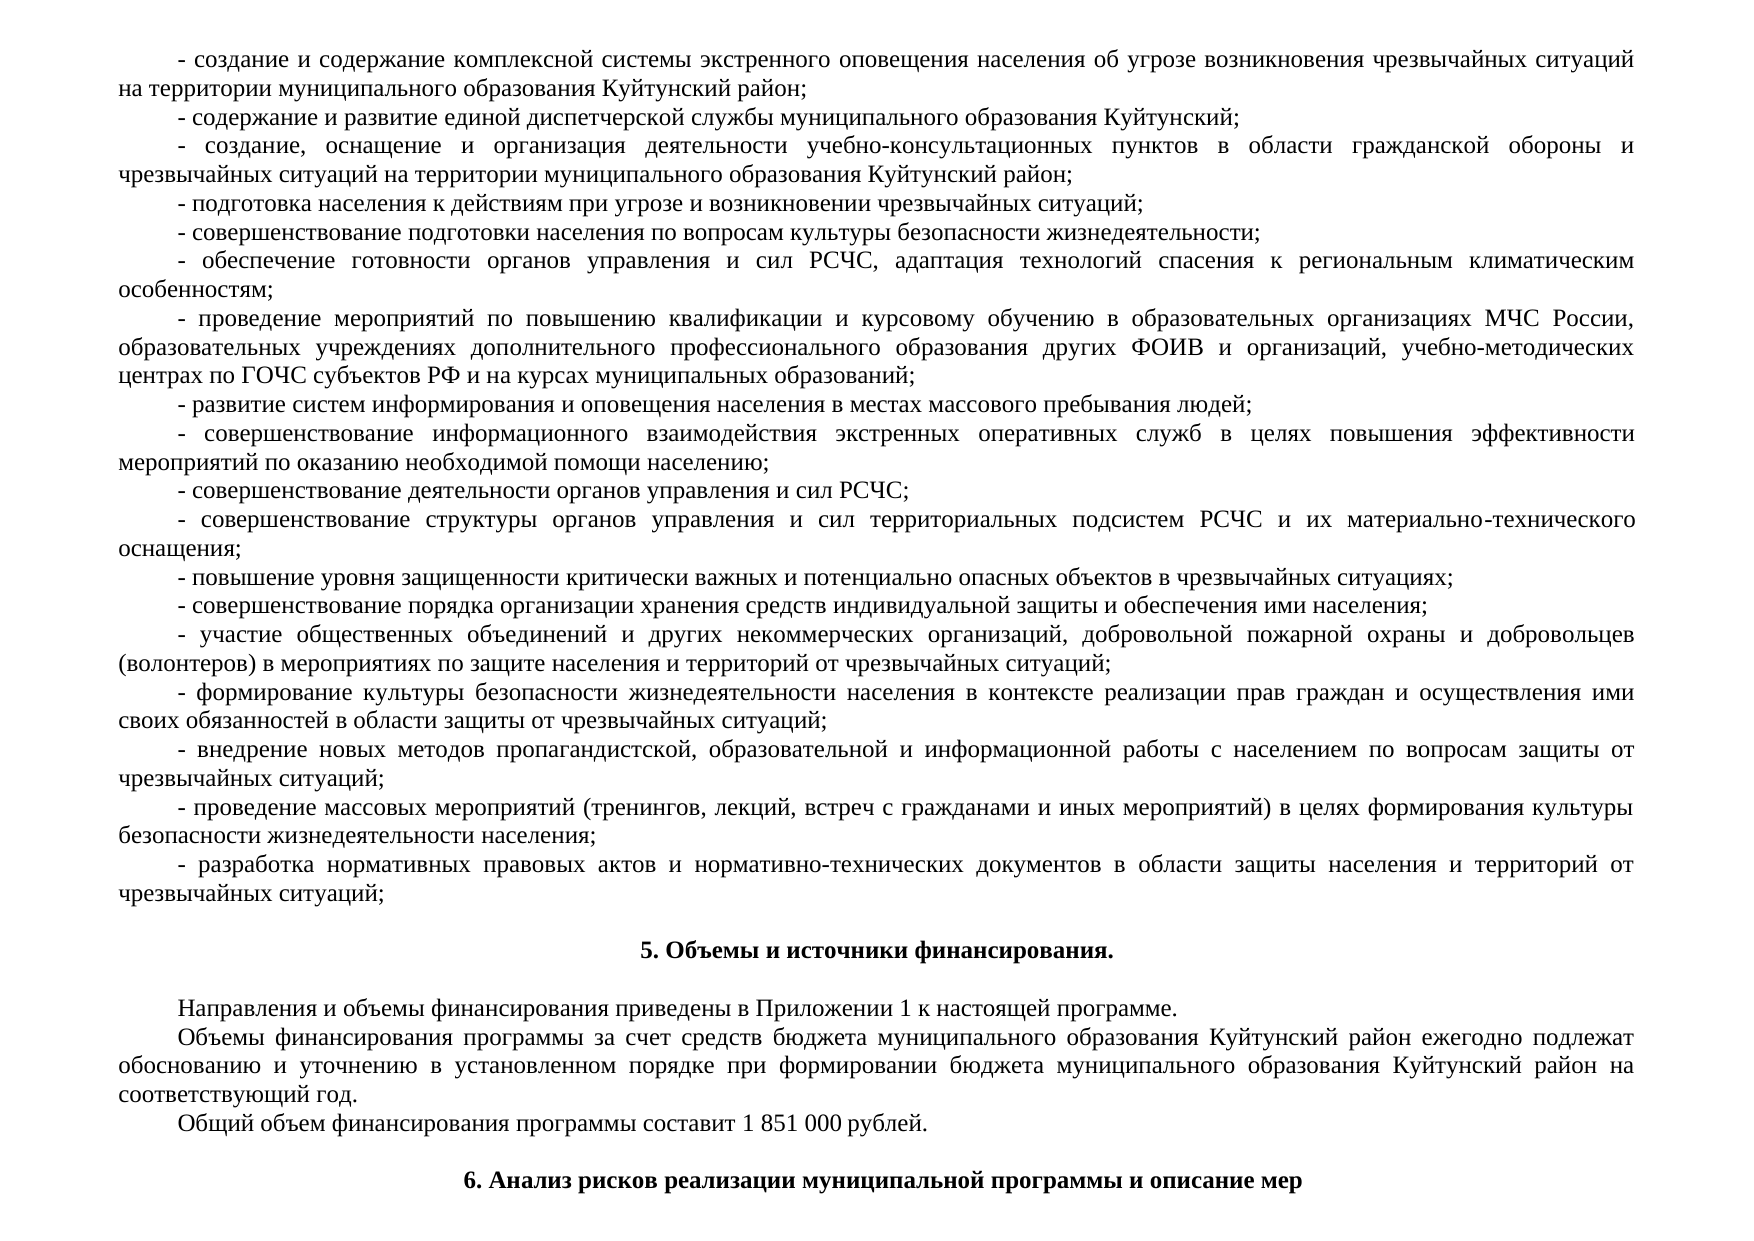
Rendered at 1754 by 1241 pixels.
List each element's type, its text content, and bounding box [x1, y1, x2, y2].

text - внедрение новых методов пропагандистской, образовательной и информационной работы с населением по вопросам защиты от чрезвычайных ситуаций; [118, 734, 1636, 792]
text - подготовка населения к действиям при угрозе и возникновении чрезвычайных ситуаций; [118, 188, 1636, 217]
text - совершенствование информационного взаимодействия экстренных оперативных служб в целях повышения эффективности мероприятий по оказанию необходимой помощи населению; [118, 418, 1636, 476]
text - совершенствование структуры органов управления и сил территориальных подсистем РСЧС и их материально-технического оснащения; [118, 504, 1636, 562]
text 6. Анализ рисков реализации муниципальной программы и описание мер [130, 1166, 1636, 1194]
text - содержание и развитие единой диспетчерской службы муниципального образования Куйтунский; [118, 102, 1636, 131]
text - создание и содержание комплексной системы экстренного оповещения населения об угрозе возникновения чрезвычайных ситуаций на территории муниципального образования Куйтунский район; [118, 44, 1636, 102]
text - развитие систем информирования и оповещения населения в местах массового пребывания людей; [118, 389, 1636, 418]
text - разработка нормативных правовых актов и нормативно-технических документов в области защиты населения и территорий от чрезвычайных ситуаций; [118, 849, 1636, 907]
text - совершенствование деятельности органов управления и сил РСЧС; [118, 476, 1636, 504]
text - проведение массовых мероприятий (тренингов, лекций, встреч с гражданами и иных мероприятий) в целях формирования культуры безопасности жизнедеятельности населения; [118, 792, 1636, 849]
text 5. Объемы и источники финансирования. [118, 936, 1636, 964]
text - создание, оснащение и организация деятельности учебно-консультационных пунктов в области гражданской обороны и чрезвычайных ситуаций на территории муниципального образования Куйтунский район; [118, 131, 1636, 188]
text Направления и объемы финансирования приведены в Приложении 1 к настоящей программе. [118, 993, 1636, 1022]
text - формирование культуры безопасности жизнедеятельности населения в контексте реализации прав граждан и осуществления ими своих обязанностей в области защиты от чрезвычайных ситуаций; [118, 677, 1636, 734]
text - обеспечение готовности органов управления и сил РСЧС, адаптация технологий спасения к региональным климатическим особенностям; [118, 246, 1636, 303]
text - проведение мероприятий по повышению квалификации и курсовому обучению в образовательных организациях МЧС России, образовательных учреждениях дополнительного профессионального образования других ФОИВ и организаций, учебно-методических центрах по ГОЧС субъектов РФ и на курсах муниципальных образований; [118, 303, 1636, 389]
text - участие общественных объединений и других некоммерческих организаций, добровольной пожарной охраны и добровольцев (волонтеров) в мероприятиях по защите населения и территорий от чрезвычайных ситуаций; [118, 619, 1636, 677]
text Общий объем финансирования программы составит 1 851 000 рублей. [118, 1108, 1636, 1137]
text - совершенствование подготовки населения по вопросам культуры безопасности жизнедеятельности; [118, 217, 1636, 246]
text - повышение уровня защищенности критически важных и потенциально опасных объектов в чрезвычайных ситуациях; [118, 562, 1636, 591]
text - совершенствование порядка организации хранения средств индивидуальной защиты и обеспечения ими населения; [118, 591, 1636, 619]
text Объемы финансирования программы за счет средств бюджета муниципального образования Куйтунский район ежегодно подлежат обоснованию и уточнению в установленном порядке при формировании бюджета муниципального образования Куйтунский район на соответствующий год. [118, 1022, 1636, 1108]
